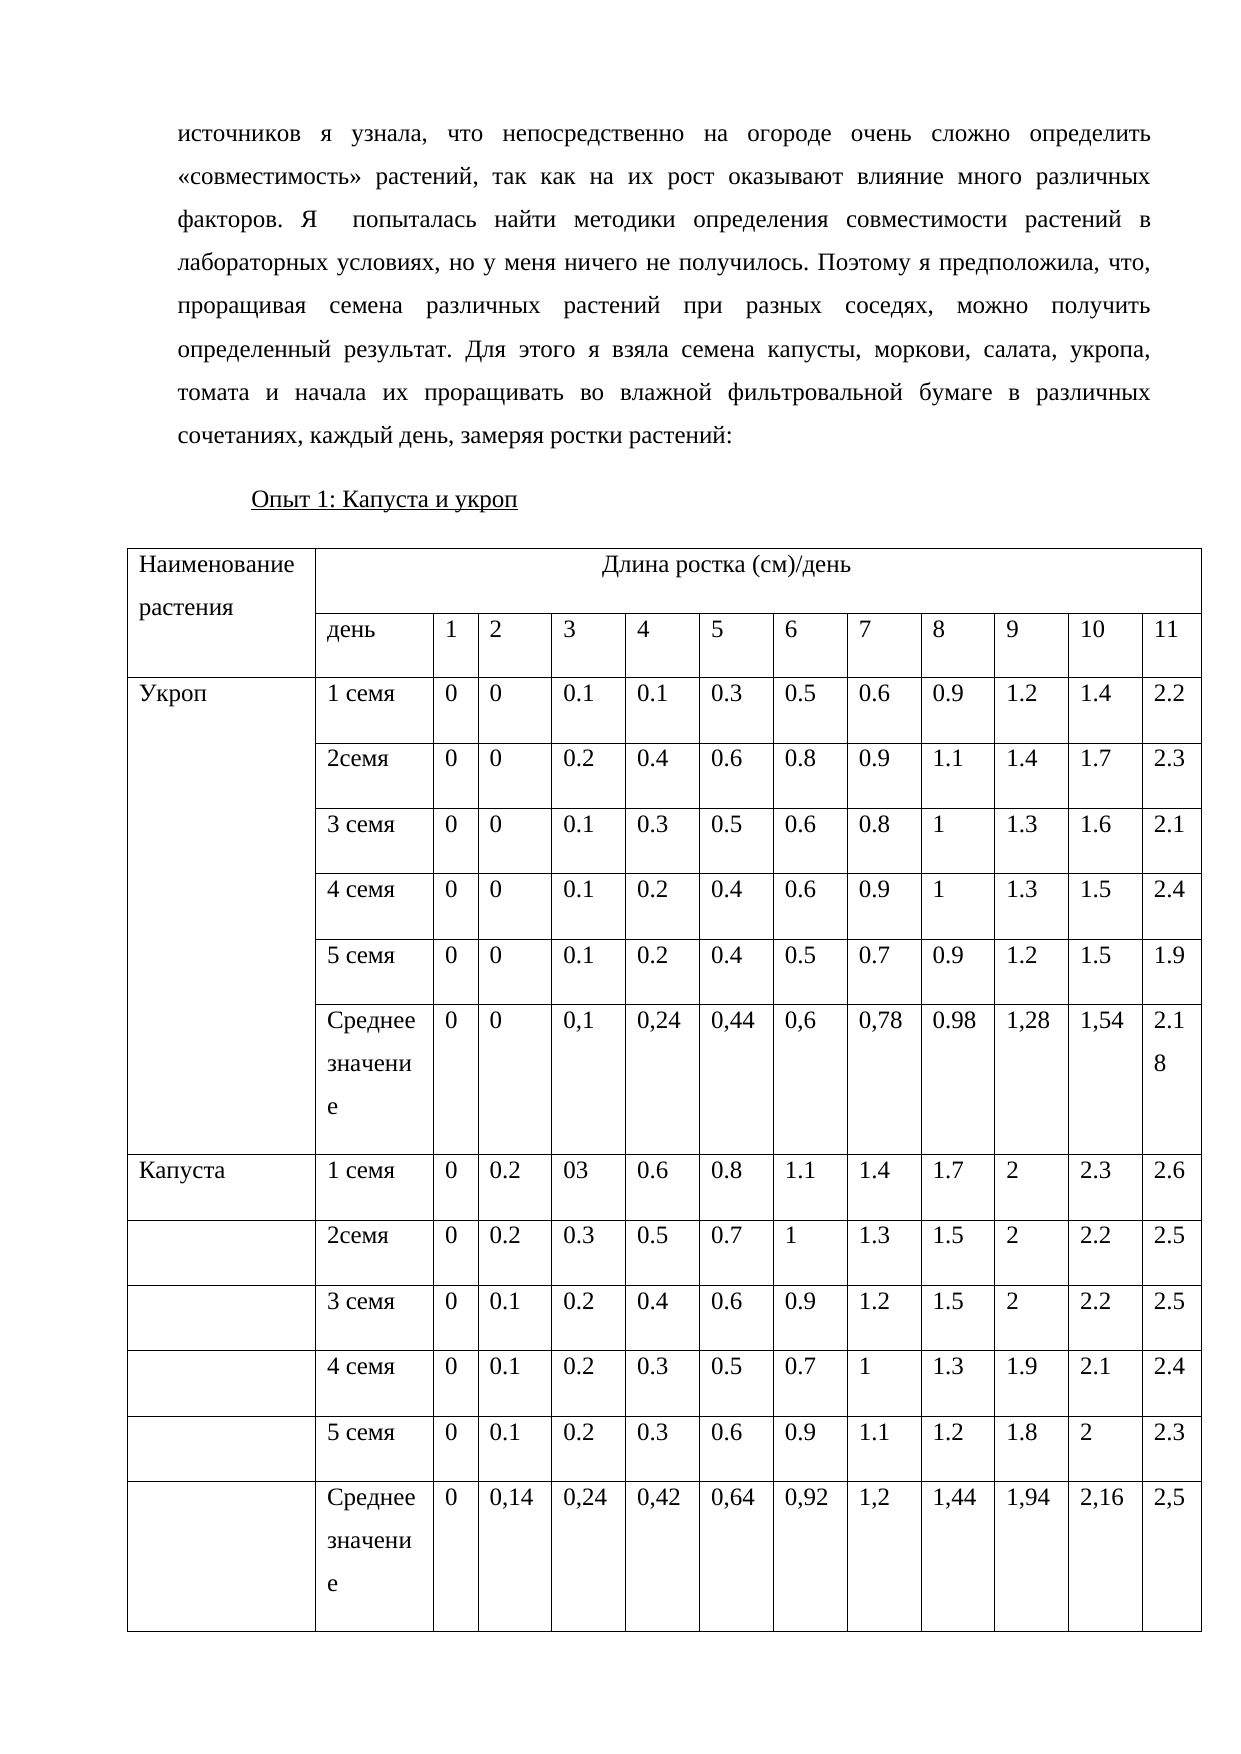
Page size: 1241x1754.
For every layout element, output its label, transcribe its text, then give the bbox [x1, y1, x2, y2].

table_cell 0,44 [700, 1005, 773, 1154]
table_cell 1.4 [848, 1155, 921, 1219]
table_cell 0.2 [626, 874, 699, 939]
table_cell 2 [995, 1286, 1068, 1350]
table_cell 0.8 [774, 744, 847, 808]
table_cell 0.1 [552, 874, 625, 939]
table_cell 0.6 [848, 678, 921, 742]
table_cell 1.7 [922, 1155, 994, 1219]
table_cell 11 [1143, 614, 1201, 677]
table_cell 6 [774, 614, 847, 677]
table_cell 1.9 [1143, 940, 1201, 1004]
table_cell 0 [479, 744, 551, 808]
table_cell 0 [434, 1221, 478, 1285]
table_cell 2 [995, 1221, 1068, 1285]
table_cell 0.9 [922, 678, 994, 742]
table_cell 0.5 [774, 940, 847, 1004]
table_cell 0 [434, 1155, 478, 1219]
table_cell день [316, 614, 433, 677]
table_cell 1,28 [995, 1005, 1068, 1154]
table_cell 0.4 [700, 874, 773, 939]
table_cell 5 семя [316, 940, 433, 1004]
table_cell 10 [1069, 614, 1142, 677]
table_cell 0 [434, 678, 478, 742]
table_cell 4 [626, 614, 699, 677]
table_cell Среднее значение [316, 1005, 433, 1154]
table_cell 2семя [316, 744, 433, 808]
table_cell 1.3 [848, 1221, 921, 1285]
table_cell 0.3 [700, 678, 773, 742]
table_cell 0.2 [552, 1417, 625, 1481]
table_cell 0.6 [774, 809, 847, 873]
table_cell 0.8 [700, 1155, 773, 1219]
table_cell 0.1 [552, 678, 625, 742]
table_cell 0.2 [626, 940, 699, 1004]
table_cell 1.2 [848, 1286, 921, 1350]
table_cell 1 [922, 809, 994, 873]
table_cell Капуста [128, 1155, 315, 1219]
table_cell 0.1 [552, 809, 625, 873]
table_cell 0.6 [700, 744, 773, 808]
table_cell 8 [922, 614, 994, 677]
table_cell 1,54 [1069, 1005, 1142, 1154]
table_cell 0.1 [626, 678, 699, 742]
table_cell [128, 1221, 315, 1285]
table_cell 0.5 [700, 1351, 773, 1416]
table_cell Среднее значение [316, 1482, 433, 1631]
table_cell 2 [1069, 1417, 1142, 1481]
table_cell 1.5 [922, 1286, 994, 1350]
table_cell [128, 1417, 315, 1481]
table_cell 0.2 [552, 744, 625, 808]
table_cell 2.1 [1069, 1351, 1142, 1416]
table_cell 0,64 [700, 1482, 773, 1631]
table_cell 0 [434, 874, 478, 939]
table_cell 4 семя [316, 1351, 433, 1416]
table_cell 2,5 [1143, 1482, 1201, 1631]
table_cell 0.4 [626, 1286, 699, 1350]
table_cell 0.1 [479, 1286, 551, 1350]
table_cell 0.2 [552, 1351, 625, 1416]
table_cell 2.18 [1143, 1005, 1201, 1154]
table_cell 0.3 [626, 1417, 699, 1481]
table_cell 0,92 [774, 1482, 847, 1631]
table_cell 2.2 [1143, 678, 1201, 742]
table_cell 7 [848, 614, 921, 677]
table_cell 0.5 [774, 678, 847, 742]
table_cell 3 [552, 614, 625, 677]
table_cell 1.2 [922, 1417, 994, 1481]
table_cell 0.7 [700, 1221, 773, 1285]
table_cell 2.4 [1143, 1351, 1201, 1416]
table_cell 2.5 [1143, 1221, 1201, 1285]
table_cell 0 [434, 1351, 478, 1416]
table_cell 1.1 [774, 1155, 847, 1219]
table_cell 2.2 [1069, 1286, 1142, 1350]
table_cell 1 [434, 614, 478, 677]
table_cell 0.2 [479, 1221, 551, 1285]
table_cell 0,24 [626, 1005, 699, 1154]
table_cell 2.3 [1069, 1155, 1142, 1219]
table_cell 1 [848, 1351, 921, 1416]
table_cell 0.2 [552, 1286, 625, 1350]
table_cell [128, 1351, 315, 1416]
table_cell 0.3 [626, 809, 699, 873]
table_cell 1 [774, 1221, 847, 1285]
table_cell 0.9 [848, 874, 921, 939]
table_cell 0.2 [479, 1155, 551, 1219]
table_cell 1,94 [995, 1482, 1068, 1631]
table_cell 9 [995, 614, 1068, 677]
table_cell 1.3 [995, 874, 1068, 939]
table_cell 1.9 [995, 1351, 1068, 1416]
table_cell 0 [434, 809, 478, 873]
table_cell 1.6 [1069, 809, 1142, 873]
table_cell 0.1 [479, 1351, 551, 1416]
table_cell 0.6 [700, 1417, 773, 1481]
table_cell 2.2 [1069, 1221, 1142, 1285]
table_cell 0,14 [479, 1482, 551, 1631]
table_cell 0 [479, 874, 551, 939]
table_cell 0 [434, 1286, 478, 1350]
table_cell 0.9 [774, 1417, 847, 1481]
table_cell 2семя [316, 1221, 433, 1285]
table_cell 0.7 [774, 1351, 847, 1416]
table_cell 0,6 [774, 1005, 847, 1154]
table_cell 0 [434, 1005, 478, 1154]
table_cell 1.7 [1069, 744, 1142, 808]
table_cell 0.3 [626, 1351, 699, 1416]
table_cell 1,2 [848, 1482, 921, 1631]
table_cell 0.4 [626, 744, 699, 808]
table_cell 0,1 [552, 1005, 625, 1154]
table_header Длина ростка (см)/день [316, 549, 1201, 613]
table_cell 03 [552, 1155, 625, 1219]
table_cell 3 семя [316, 1286, 433, 1350]
table_cell 4 семя [316, 874, 433, 939]
table_cell 1.1 [848, 1417, 921, 1481]
table_cell 2.6 [1143, 1155, 1201, 1219]
table_cell 2.3 [1143, 744, 1201, 808]
table_cell 5 [700, 614, 773, 677]
table_cell [128, 1482, 315, 1631]
table_header Наименование растения [128, 549, 315, 677]
table_cell 0,24 [552, 1482, 625, 1631]
table_cell 0.5 [626, 1221, 699, 1285]
table_cell 0.6 [700, 1286, 773, 1350]
table_cell 2.3 [1143, 1417, 1201, 1481]
table_cell 0 [434, 744, 478, 808]
table_cell 0.7 [848, 940, 921, 1004]
table_cell 1.5 [1069, 940, 1142, 1004]
table_cell 2 [479, 614, 551, 677]
table_cell 0.6 [626, 1155, 699, 1219]
table_cell 0.1 [552, 940, 625, 1004]
table_cell 1.3 [922, 1351, 994, 1416]
table_cell 0.9 [848, 744, 921, 808]
table_cell 0.4 [700, 940, 773, 1004]
table_cell 1.4 [995, 744, 1068, 808]
table_cell 3 семя [316, 809, 433, 873]
table_cell 0 [434, 1482, 478, 1631]
table_cell 2.4 [1143, 874, 1201, 939]
table_cell 0.8 [848, 809, 921, 873]
table_cell 0 [479, 1005, 551, 1154]
table_cell 2 [995, 1155, 1068, 1219]
table_cell 2,16 [1069, 1482, 1142, 1631]
table_cell 0 [479, 678, 551, 742]
table_cell 0 [434, 940, 478, 1004]
table_cell 1.4 [1069, 678, 1142, 742]
table_cell 0.6 [774, 874, 847, 939]
table_cell 1.8 [995, 1417, 1068, 1481]
table_cell 0,78 [848, 1005, 921, 1154]
table_cell 0.9 [922, 940, 994, 1004]
table_cell 0.3 [552, 1221, 625, 1285]
table_cell 0 [479, 809, 551, 873]
table_cell Укроп [128, 678, 315, 1154]
table_cell 0 [479, 940, 551, 1004]
table_cell 1 семя [316, 1155, 433, 1219]
table_cell 1.2 [995, 940, 1068, 1004]
table_cell 1.3 [995, 809, 1068, 873]
table_cell 0.5 [700, 809, 773, 873]
table_cell 0.1 [479, 1417, 551, 1481]
table_cell 0 [434, 1417, 478, 1481]
table_cell 5 семя [316, 1417, 433, 1481]
table_cell 1,44 [922, 1482, 994, 1631]
table_cell 0.98 [922, 1005, 994, 1154]
table_cell 0,42 [626, 1482, 699, 1631]
table_cell 1.2 [995, 678, 1068, 742]
table_cell 1.5 [1069, 874, 1142, 939]
text Опыт 1: Капуста и укроп [251, 484, 1152, 513]
table_cell [128, 1286, 315, 1350]
table_cell 2.1 [1143, 809, 1201, 873]
table_cell 2.5 [1143, 1286, 1201, 1350]
table_cell 0.9 [774, 1286, 847, 1350]
table_cell 1.5 [922, 1221, 994, 1285]
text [177, 118, 1152, 449]
table_cell 1.1 [922, 744, 994, 808]
table_cell 1 [922, 874, 994, 939]
table_cell 1 семя [316, 678, 433, 742]
